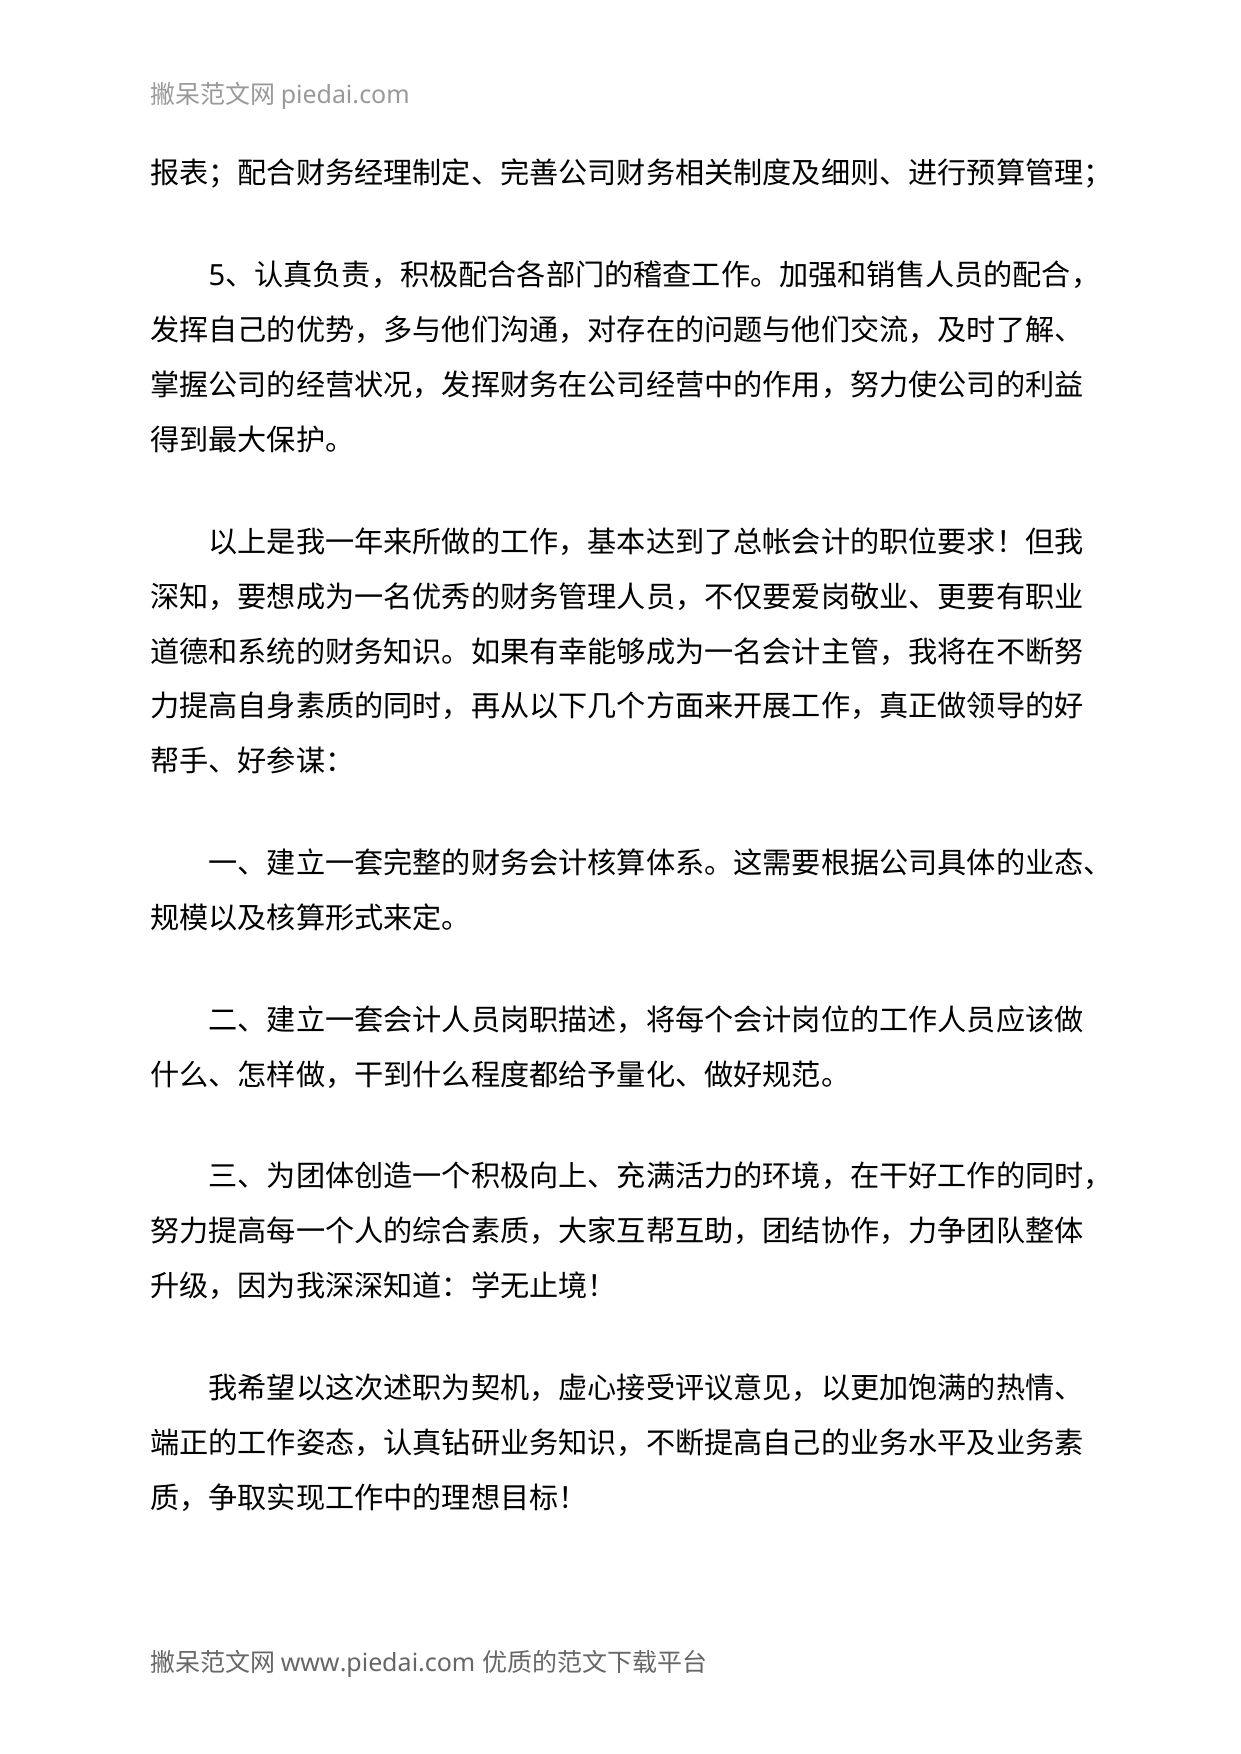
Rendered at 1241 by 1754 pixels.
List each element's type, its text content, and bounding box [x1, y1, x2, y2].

text 三、为团体创造一个积极向上、充满活力的环境，在干好工作的同时，努力提高每一个人的综合素质，大家互帮互助，团结协作，力争团队整体升级，因为我深深知道：学无止境！ [150, 1153, 1090, 1305]
text 以上是我一年来所做的工作，基本达到了总帐会计的职位要求！但我深知，要想成为一名优秀的财务管理人员，不仅要爱岗敬业、更要有职业道德和系统的财务知识。如果有幸能够成为一名会计主管，我将在不断努力提高自身素质的同时，再从以下几个方面来开展工作，真正做领导的好帮手、好参谋： [150, 518, 1090, 780]
text 一、建立一套完整的财务会计核算体系。这需要根据公司具体的业态、规模以及核算形式来定。 [150, 840, 1090, 937]
text 二、建立一套会计人员岗职描述，将每个会计岗位的工作人员应该做什么、怎样做，干到什么程度都给予量化、做好规范。 [150, 996, 1090, 1093]
text 我希望以这次述职为契机，虚心接受评议意见，以更加饱满的热情、端正的工作姿态，认真钻研业务知识，不断提高自己的业务水平及业务素质，争取实现工作中的理想目标！ [150, 1364, 1090, 1517]
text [150, 150, 1090, 192]
text 5、认真负责，积极配合各部门的稽查工作。加强和销售人员的配合，发挥自己的优势，多与他们沟通，对存在的问题与他们交流，及时了解、掌握公司的经营状况，发挥财务在公司经营中的作用，努力使公司的利益得到最大保护。 [150, 252, 1090, 459]
